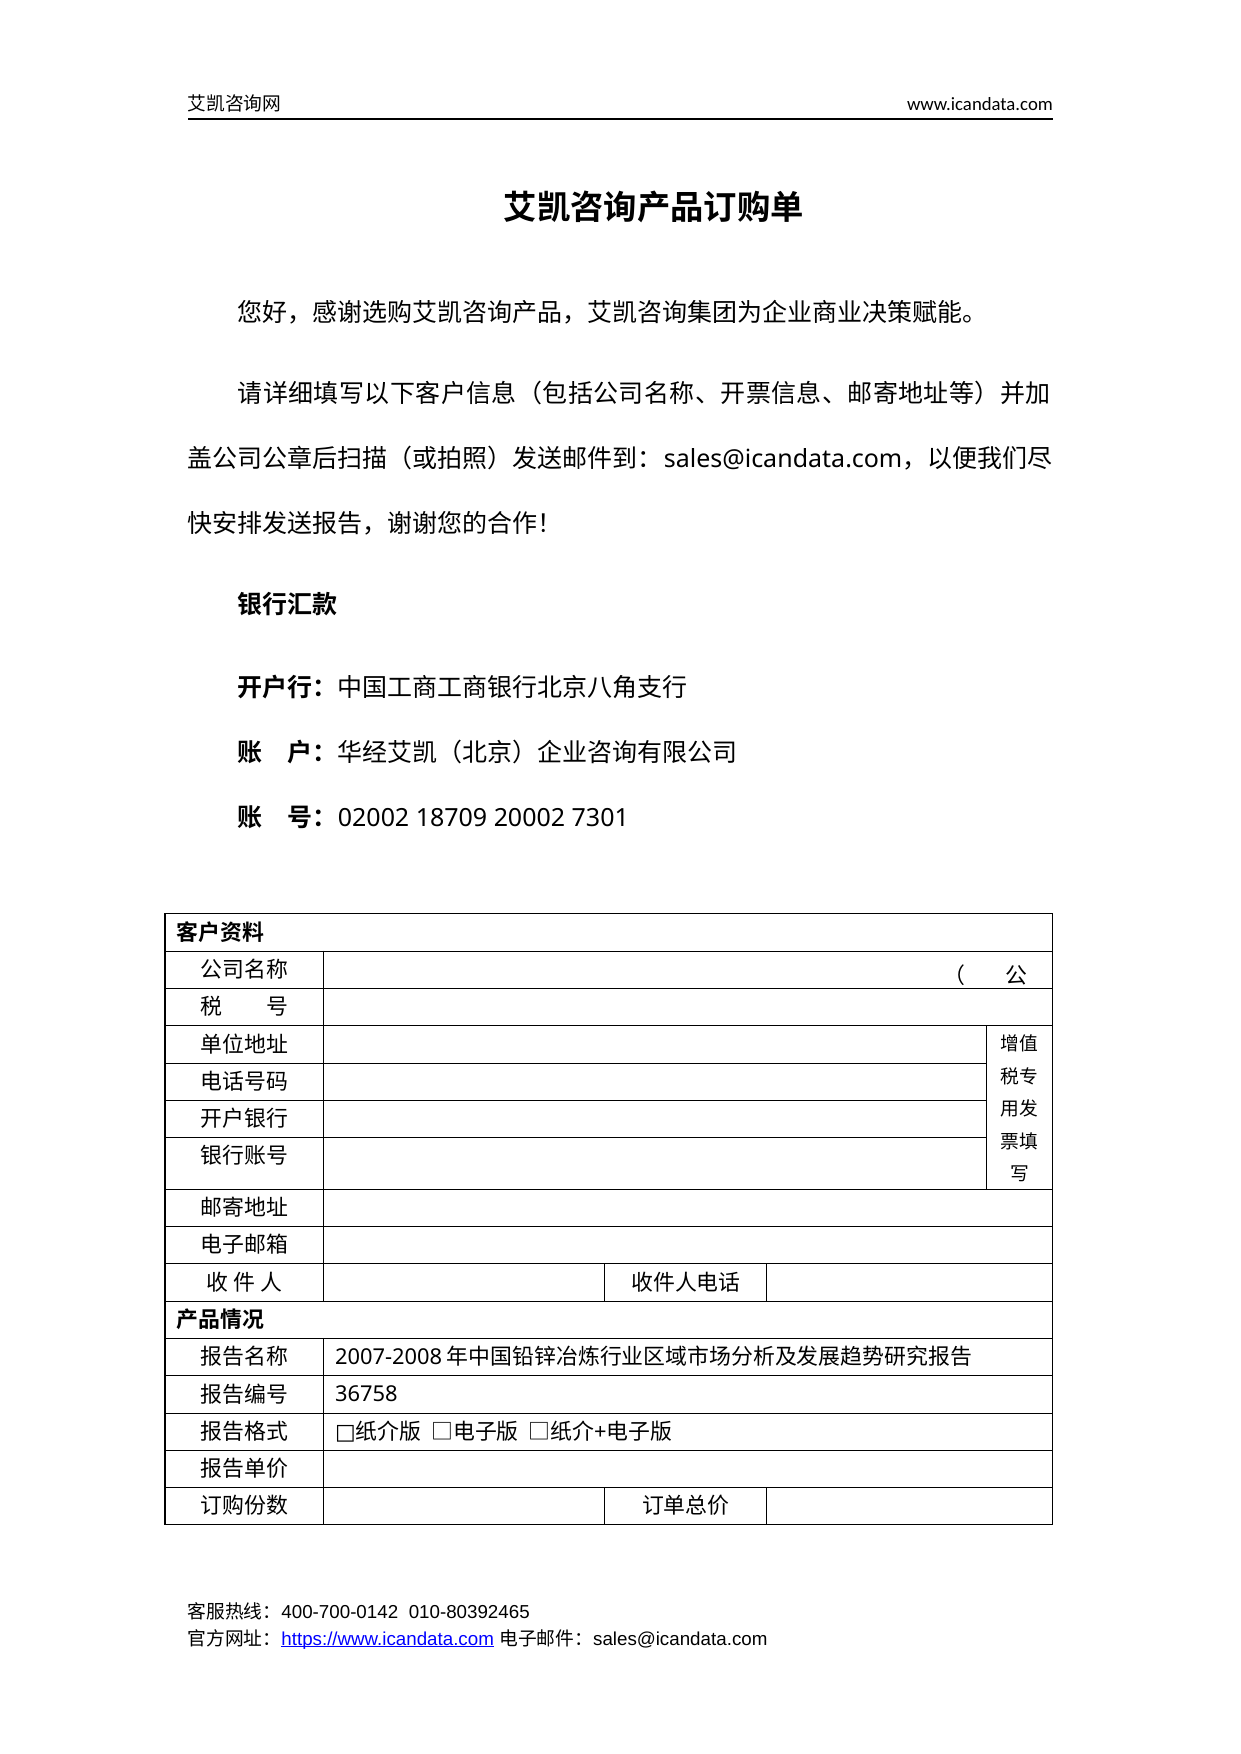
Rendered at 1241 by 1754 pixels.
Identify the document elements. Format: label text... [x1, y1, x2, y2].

table_cell 增值税专用发票填写 [987, 1026, 1052, 1189]
table_cell [324, 952, 1052, 988]
table_cell [324, 989, 1052, 1025]
table_cell [324, 1190, 1052, 1226]
text 账 号：02002 18709 20002 7301 [187, 783, 1053, 848]
table_cell 订单总价 [605, 1488, 766, 1524]
table_cell 报告格式 [166, 1414, 323, 1450]
table_cell 产品情况 [166, 1302, 1052, 1338]
table_cell [324, 1026, 986, 1062]
table_cell [324, 1138, 986, 1189]
text 艾凯咨询产品订购单 [187, 172, 1053, 237]
table_cell [324, 1101, 986, 1137]
table_cell 银行账号 [166, 1138, 323, 1189]
text 您好，感谢选购艾凯咨询产品，艾凯咨询集团为企业商业决策赋能。 [187, 278, 1053, 343]
table_cell [767, 1488, 1052, 1524]
table_cell 开户银行 [166, 1101, 323, 1137]
table_cell 收件人电话 [605, 1264, 766, 1301]
text 银行汇款 [187, 570, 1053, 635]
table_cell [767, 1264, 1052, 1301]
table_cell [324, 1227, 1052, 1263]
table_cell 邮寄地址 [166, 1190, 323, 1226]
table_cell 公司名称 [166, 952, 323, 988]
table_cell □纸介版 □电子版 □纸介+电子版 [324, 1414, 1052, 1450]
text 请详细填写以下客户信息（包括公司名称、开票信息、邮寄地址等）并加盖公司公章后扫描（或拍照）发送邮件到：sales@icandata.com，以便我们尽快安排发送报告，谢谢您的合作！ [187, 359, 1053, 554]
table_cell [324, 1488, 604, 1524]
table_cell 报告名称 [166, 1339, 323, 1375]
table_cell 2007-2008年中国铅锌冶炼行业区域市场分析及发展趋势研究报告 [324, 1339, 1052, 1375]
text 账 户：华经艾凯（北京）企业咨询有限公司 [187, 718, 1053, 783]
table_header 客户资料 [166, 914, 1052, 951]
table_cell [324, 1264, 604, 1301]
table_cell 收 件 人 [166, 1264, 323, 1301]
table_cell 报告编号 [166, 1376, 323, 1412]
text 开户行：中国工商工商银行北京八角支行 [187, 653, 1053, 718]
table_cell 单位地址 [166, 1026, 323, 1062]
table_cell 税 号 [166, 989, 323, 1025]
table_cell 电话号码 [166, 1064, 323, 1100]
table_cell [324, 1064, 986, 1100]
table_cell 电子邮箱 [166, 1227, 323, 1263]
table_cell 36758 [324, 1376, 1052, 1412]
table_cell 报告单价 [166, 1451, 323, 1487]
table_cell [324, 1451, 1052, 1487]
table_cell 订购份数 [166, 1488, 323, 1524]
